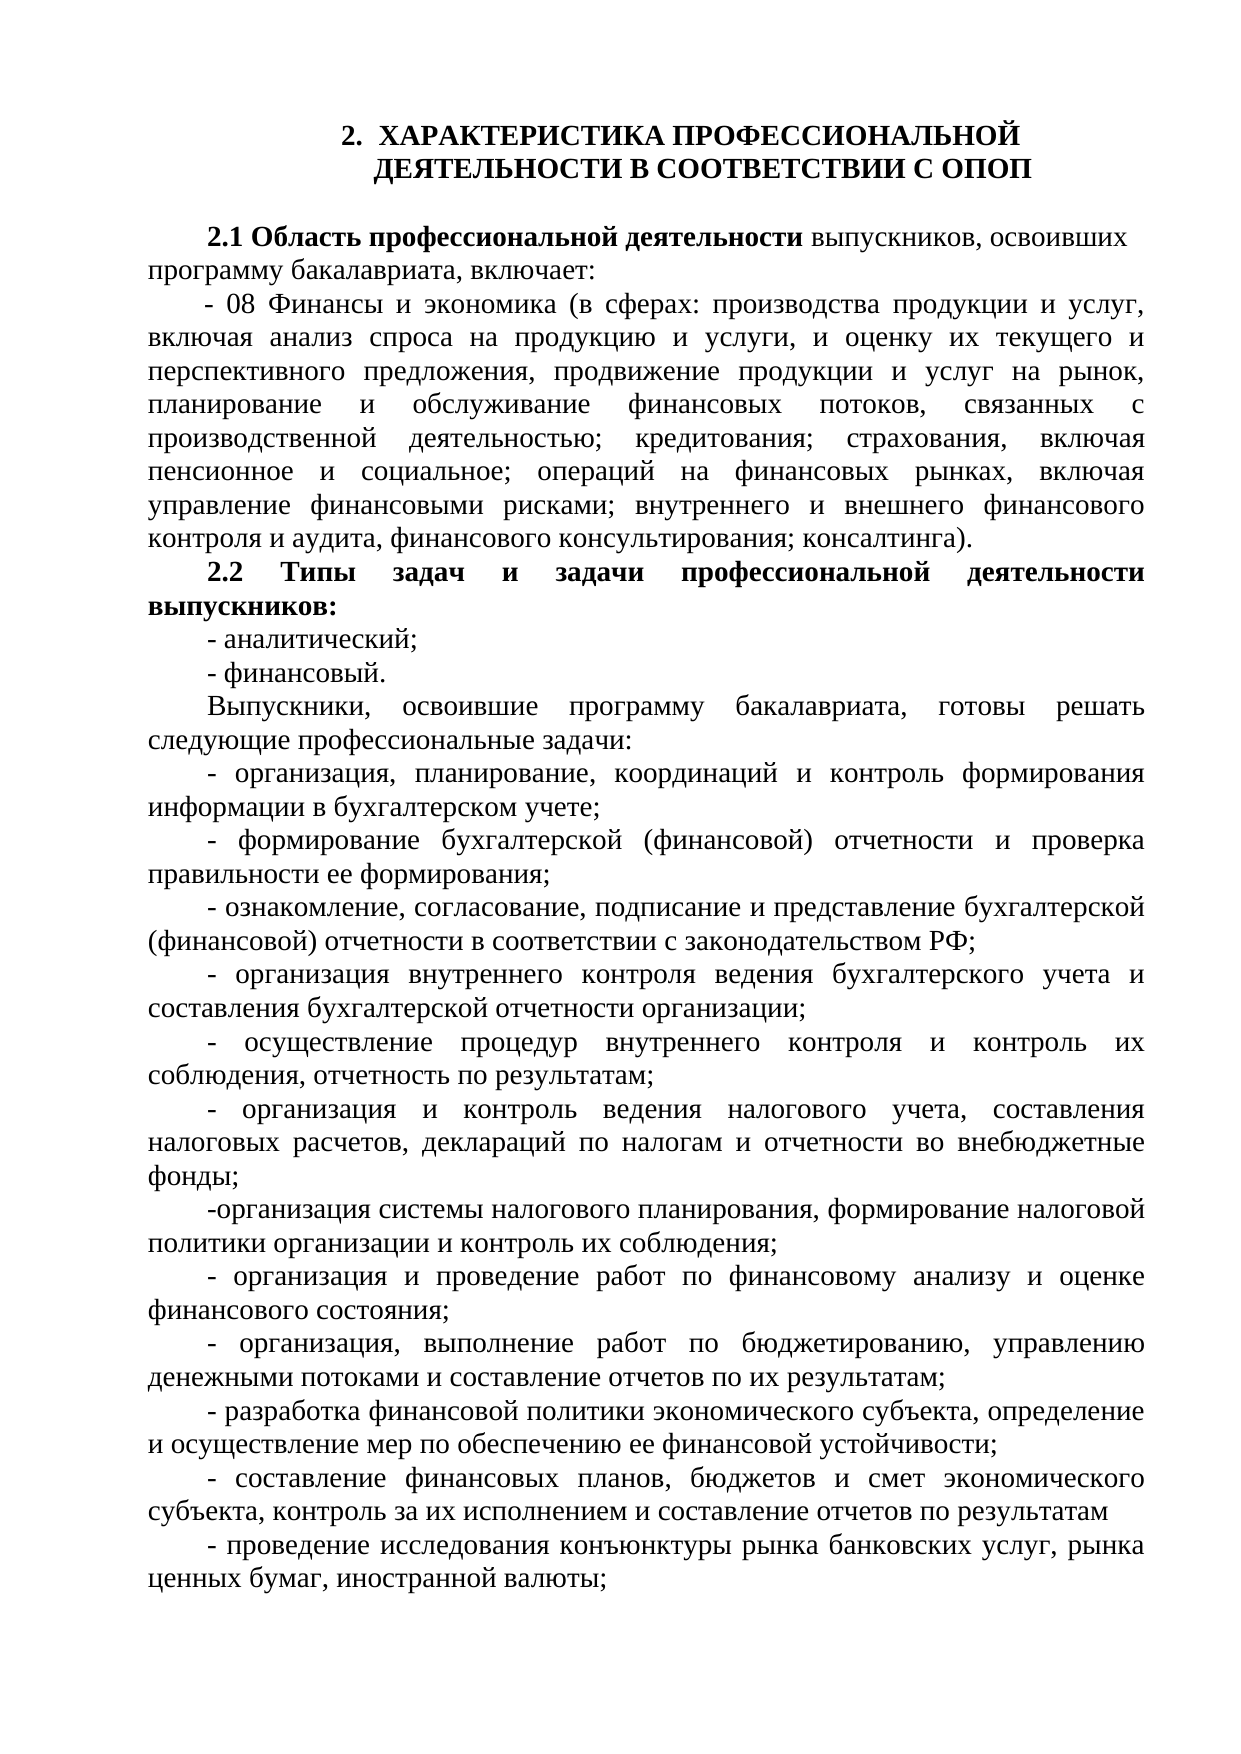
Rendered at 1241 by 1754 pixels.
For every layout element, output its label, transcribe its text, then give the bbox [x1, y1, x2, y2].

text 2.1 Область профессиональной деятельности выпускников, освоивших программу бакалавриата, включает: [148, 219, 1146, 286]
text Выпускники, освоившие программу бакалавриата, готовы решать следующие профессиональные задачи: [148, 688, 1146, 755]
text - составление финансовых планов, бюджетов и смет экономического субъекта, контроль за их исполнением и составление отчетов по результатам [148, 1460, 1146, 1527]
text - организация и контроль ведения налогового учета, составления налоговых расчетов, деклараций по налогам и отчетности во внебюджетные фонды; [148, 1091, 1146, 1191]
text - организация внутреннего контроля ведения бухгалтерского учета и составления бухгалтерской отчетности организации; [148, 957, 1146, 1024]
text - разработка финансовой политики экономического субъекта, определение и осуществление мер по обеспечению ее финансовой устойчивости; [148, 1393, 1146, 1460]
text - 08 Финансы и экономика (в сферах: производства продукции и услуг, включая анализ спроса на продукцию и услуги, и оценку их текущего и перспективного предложения, продвижение продукции и услуг на рынок, планирование и обслуживание финансовых потоков, связанных с производственной деятельностью; кредитования; страхования, включая пенсионное и социальное; операций на финансовых рынках, включая управление финансовыми рисками; внутреннего и внешнего финансового контроля и аудита, финансового консультирования; консалтинга). [148, 286, 1146, 554]
text -организация системы налогового планирования, формирование налоговой политики организации и контроль их соблюдения; [148, 1191, 1146, 1258]
text - формирование бухгалтерской (финансовой) отчетности и проверка правильности ее формирования; [148, 822, 1146, 889]
subtitle ХАРАКТЕРИСТИКА ПРОФЕССИОНАЛЬНОЙ ДЕЯТЕЛЬНОСТИ В СООТВЕТСТВИИ С ОПОП [223, 118, 1146, 185]
text - ознакомление, согласование, подписание и представление бухгалтерской (финансовой) отчетности в соответствии с законодательством РФ; [148, 889, 1146, 957]
text - организация, планирование, координаций и контроль формирования информации в бухгалтерском учете; [148, 755, 1146, 822]
text - организация и проведение работ по финансовому анализу и оценке финансового состояния; [148, 1258, 1146, 1326]
text - осуществление процедур внутреннего контроля и контроль их соблюдения, отчетность по результатам; [148, 1024, 1146, 1091]
text - аналитический; [148, 621, 1146, 655]
text - проведение исследования конъюнктуры рынка банковских услуг, рынка ценных бумаг, иностранной валюты; [148, 1527, 1146, 1594]
text - финансовый. [148, 655, 1146, 688]
text - организация, выполнение работ по бюджетированию, управлению денежными потоками и составление отчетов по их результатам; [148, 1326, 1146, 1393]
text 2.2 Типы задач и задачи профессиональной деятельности выпускников: [148, 554, 1146, 621]
